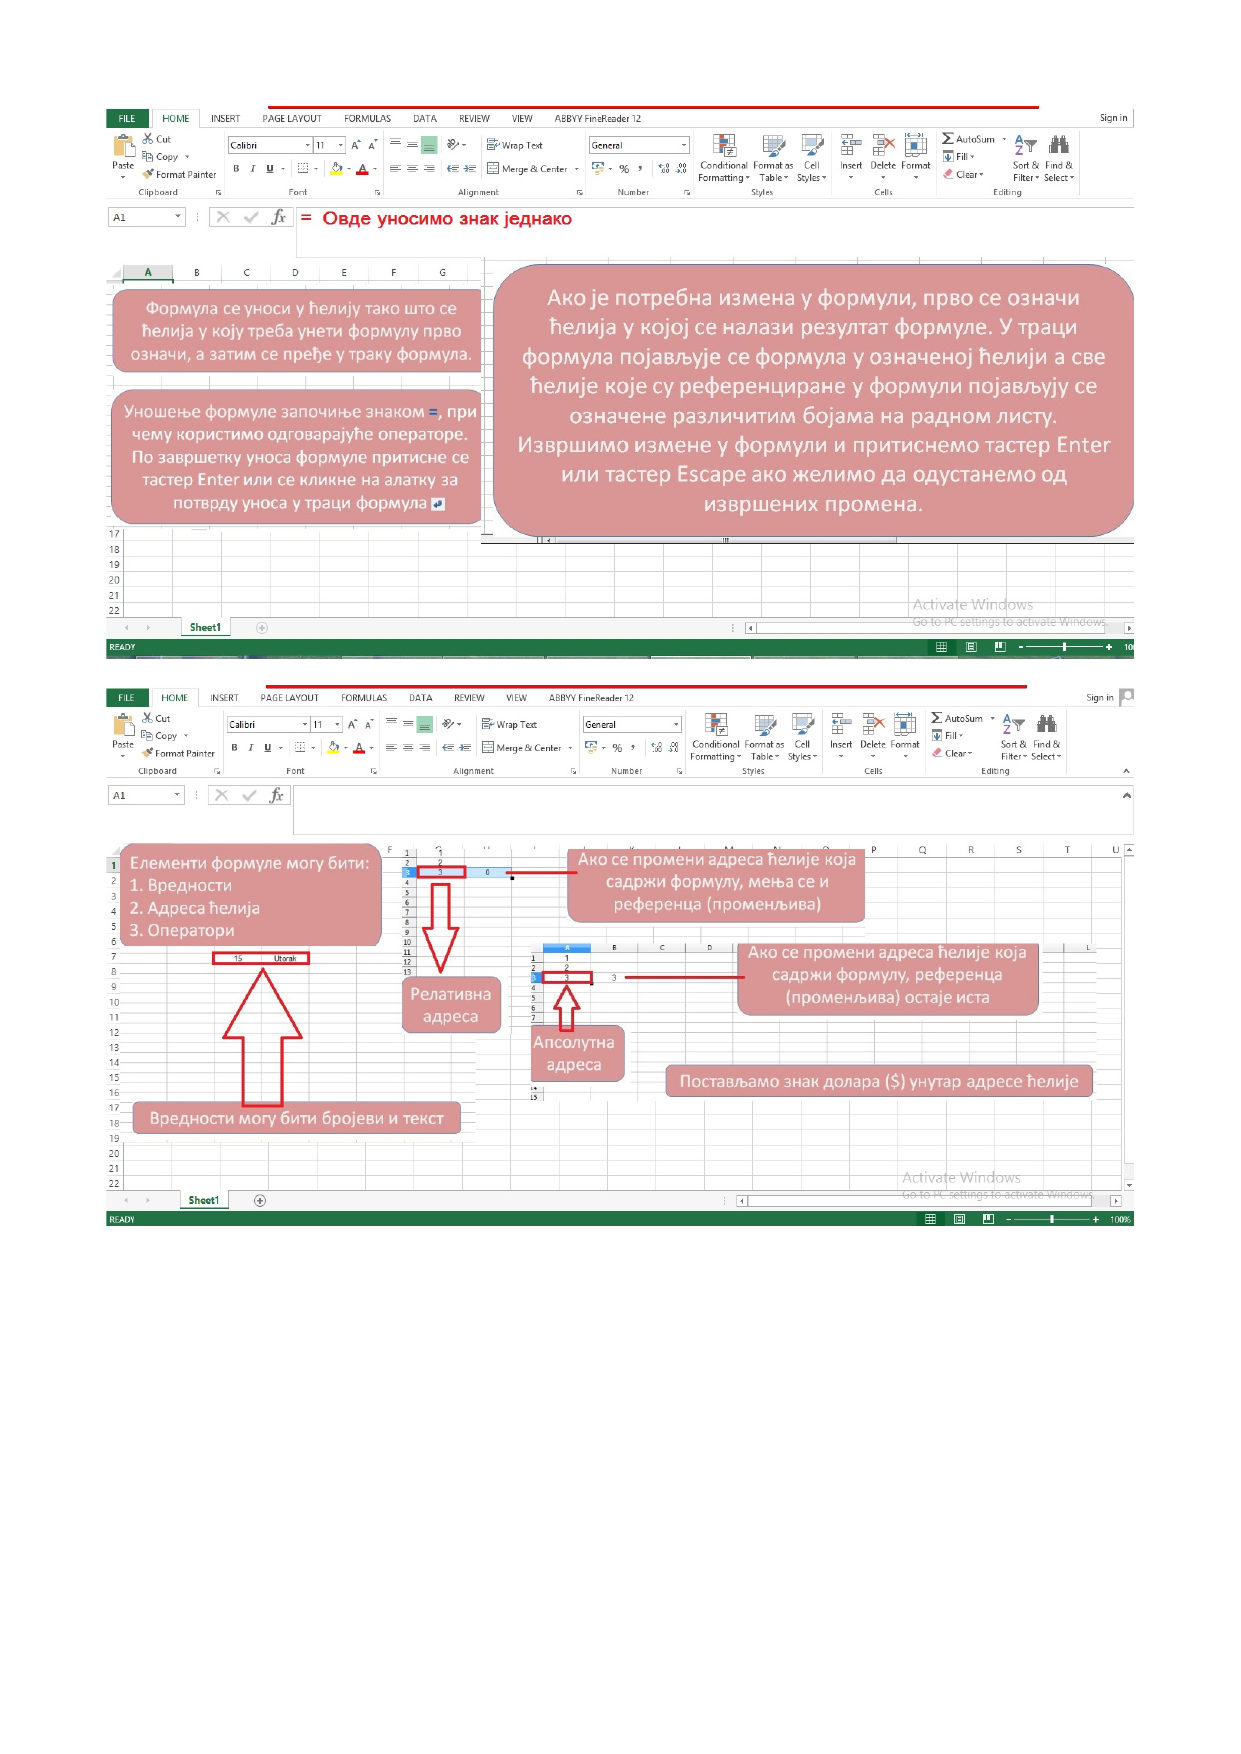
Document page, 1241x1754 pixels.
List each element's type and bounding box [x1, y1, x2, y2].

picture [106, 106, 1134, 659]
picture [106, 685, 1134, 1226]
